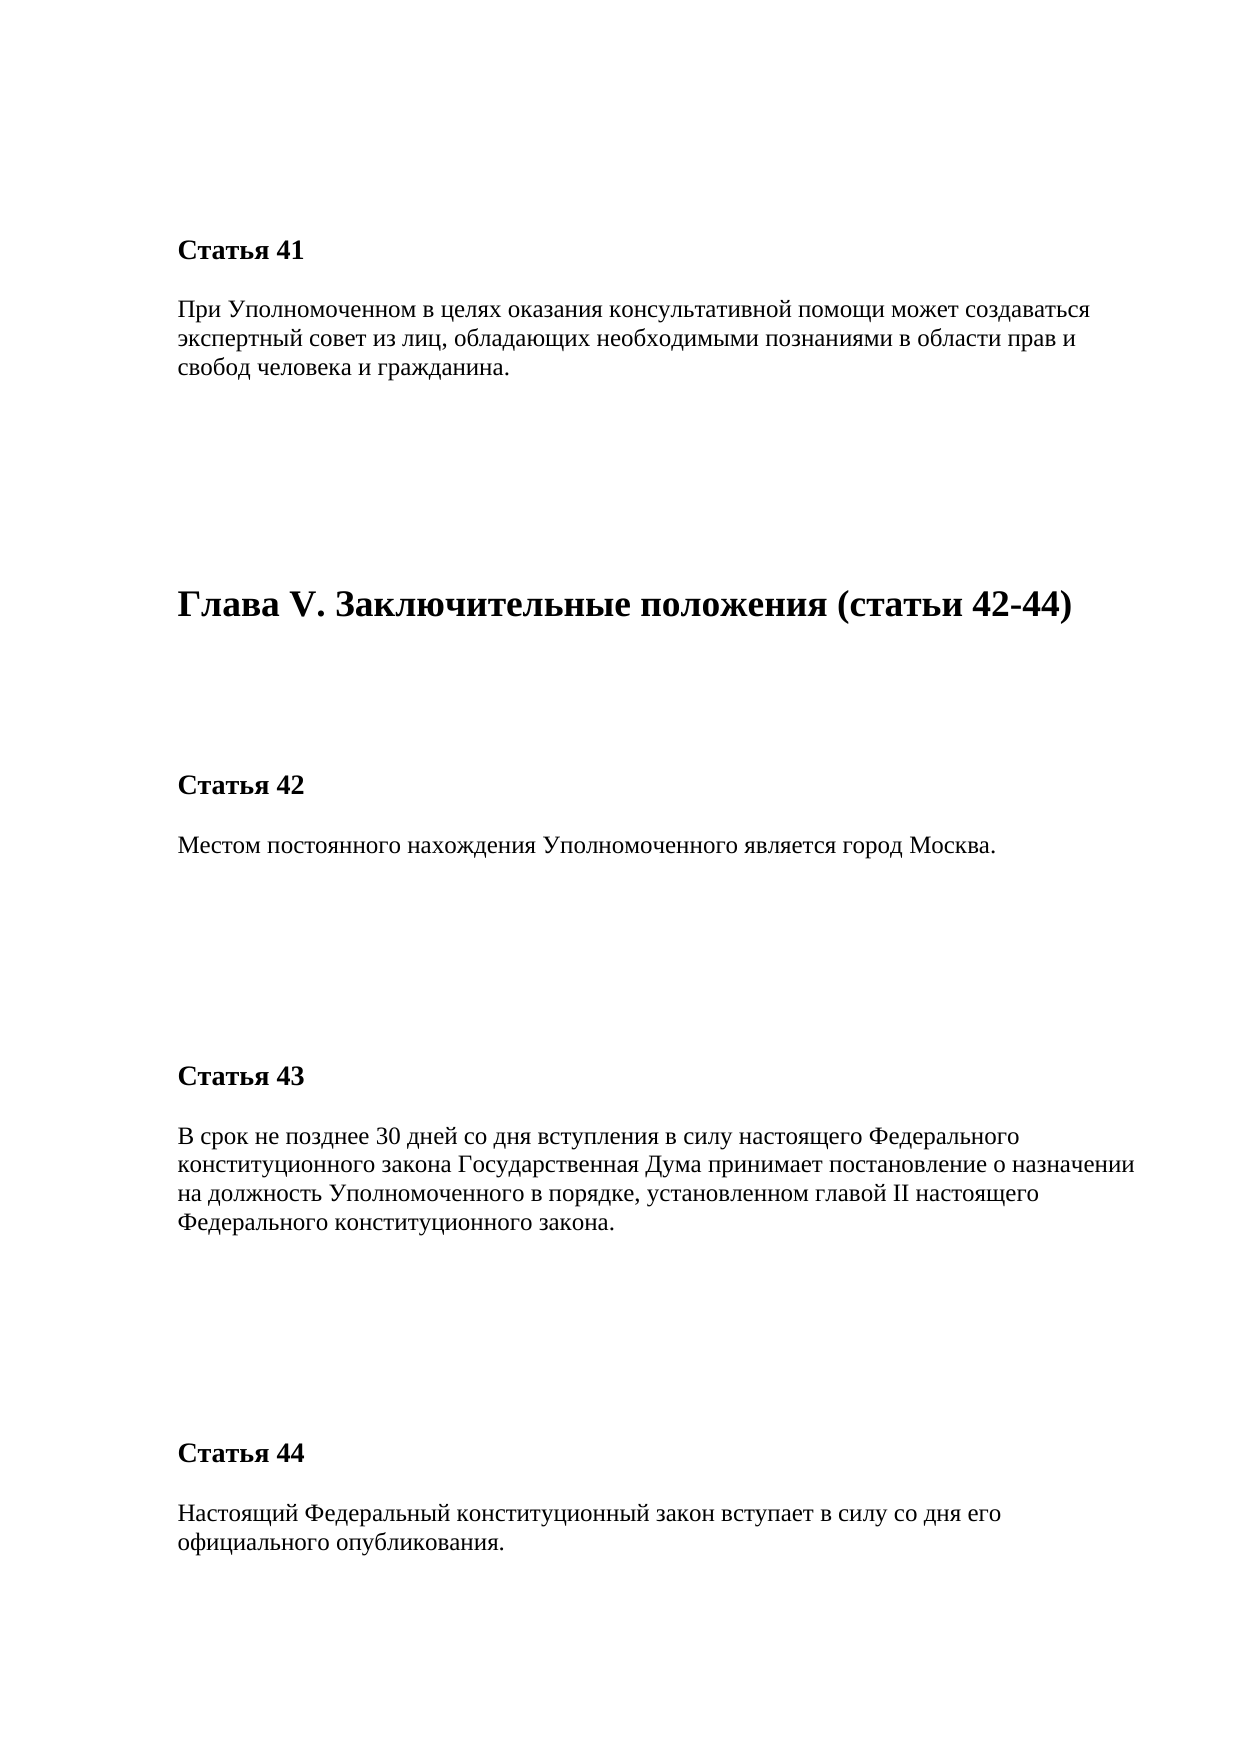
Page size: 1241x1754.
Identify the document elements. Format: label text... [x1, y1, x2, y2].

text При Уполномоченном в целях оказания консультативной помощи может создаваться экспертный совет из лиц, обладающих необходимыми познаниями в области прав и свобод человека и гражданина. [177, 294, 1152, 437]
text Статья 42 [177, 768, 1152, 801]
text Глава V. Заключительные положения (статьи 42-44) [177, 581, 1152, 624]
text Настоящий Федеральный конституционный закон вступает в силу со дня его официального опубликования. [177, 1498, 1152, 1555]
text Местом постоянного нахождения Уполномоченного является город Москва. [177, 830, 1152, 915]
text Статья 44 [177, 1436, 1152, 1469]
text Статья 43 [177, 1059, 1152, 1092]
text В срок не позднее 30 дней со дня вступления в силу настоящего Федерального конституционного закона Государственная Дума принимает постановление о назначении на должность Уполномоченного в порядке, установленном главой II настоящего Федерального конституционного закона. [177, 1121, 1152, 1292]
text Статья 41 [177, 233, 1152, 265]
